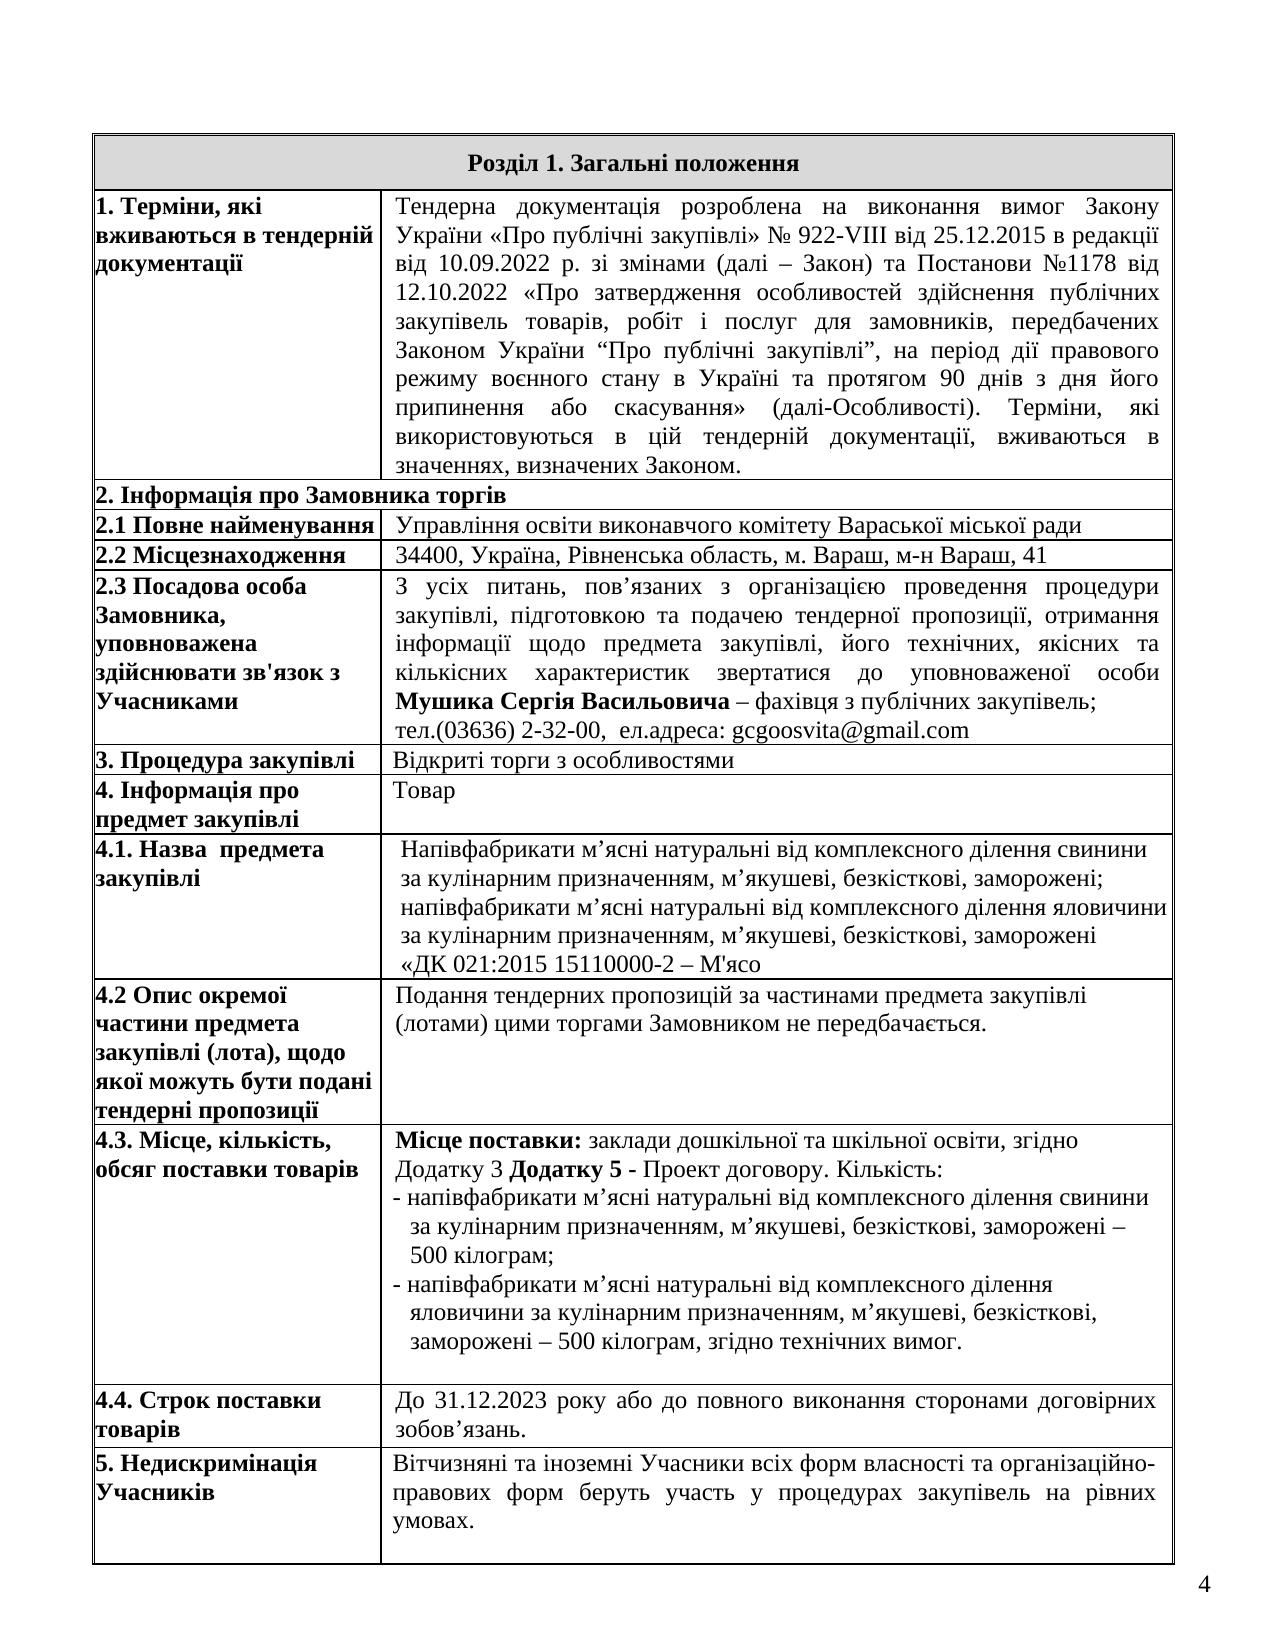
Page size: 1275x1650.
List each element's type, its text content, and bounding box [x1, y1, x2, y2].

table_cell 2.3 Посадова особа Замовника, уповноважена здійснювати зв'язок з Учасниками [95, 571, 380, 743]
table_cell 3. Процедура закупівлі [95, 745, 380, 774]
table_cell 1. Терміни, які вживаються в тендерній документації [95, 191, 380, 478]
table_cell 5. Недискримінація Учасників [95, 1448, 380, 1563]
table_cell Управління освіти виконавчого комітету Вараської міської ради [382, 510, 1172, 539]
table_header Розділ 1. Загальні положення [95, 136, 1172, 189]
table_cell До 31.12.2023 року або до повного виконання сторонами договірних зобов’язань. [382, 1385, 1172, 1446]
table_cell 4.1. Назва предмета закупівлі [95, 835, 380, 978]
table_cell Місце поставки: заклади дошкільної та шкільної освіти, згідно Додатку 3 Додатку 5 - Проект договору. Кількість: - напівфабрикати м’ясні натуральні від комплексного ділення свинини за кулінарним призначенням, м’якушеві, безкісткові, заморожені – 500 кілограм; - напівфабрикати м’ясні натуральні від комплексного ділення яловичини за кулінарним призначенням, м’якушеві, безкісткові, заморожені – 500 кілограм, згідно технічних вимог. [382, 1125, 1172, 1384]
table_cell Відкриті торги з особливостями [382, 745, 1172, 774]
table_cell Вітчизняні та іноземні Учасники всіх форм власності та організаційно-правових форм беруть участь у процедурах закупівель на рівних умовах. [382, 1448, 1172, 1563]
table_cell Тендерна документація розроблена на виконання вимог Закону України «Про публічні закупівлі» № 922-VIII від 25.12.2015 в редакції від 10.09.2022 р. зі змінами (далі – Закон) та Постанови №1178 від 12.10.2022 «Про затвердження особливостей здійснення публічних закупівель товарів, робіт і послуг для замовників, передбачених Законом України “Про публічні закупівлі”, на період дії правового режиму воєнного стану в Україні та протягом 90 днів з дня його припинення або скасування» (далі-Особливості). Терміни, які використовуються в цій тендерній документації, вживаються в значеннях, визначених Законом. [382, 191, 1172, 478]
table_cell З усіх питань, пов’язаних з організацією проведення процедури закупівлі, підготовкою та подачею тендерної пропозиції, отримання інформації щодо предмета закупівлі, його технічних, якісних та кількісних характеристик звертатися до уповноваженої особи Мушика Сергія Васильовича – фахівця з публічних закупівель; тел.(03636) 2-32-00, ел.адреса: gcgoosvita@gmail.com [382, 571, 1172, 743]
table_cell Напівфабрикати м’ясні натуральні від комплексного ділення свинини за кулінарним призначенням, м’якушеві, безкісткові, заморожені; напівфабрикати м’ясні натуральні від комплексного ділення яловичини за кулінарним призначенням, м’якушеві, безкісткові, заморожені «ДК 021:2015 15110000-2 – М'ясо [382, 835, 1172, 978]
table_cell 2.1 Повне найменування [95, 510, 380, 539]
table_cell Товар [382, 775, 1172, 833]
table_cell 4. Інформація про предмет закупівлі [95, 775, 380, 833]
table_cell 2.2 Місцезнаходження [95, 541, 380, 569]
table_cell Подання тендерних пропозицій за частинами предмета закупівлі (лотами) цими торгами Замовником не передбачається. [382, 980, 1172, 1123]
table_cell 4.2 Опис окремої частини предмета закупівлі (лота), щодо якої можуть бути подані тендерні пропозиції [95, 980, 380, 1123]
table_cell 4.3. Місце, кількість, обсяг поставки товарів [95, 1125, 380, 1384]
table_cell 2. Інформація про Замовника торгів [95, 480, 1172, 509]
table_cell 4.4. Строк поставки товарів [95, 1385, 380, 1446]
table_cell 34400, Україна, Рівненська область, м. Вараш, м-н Вараш, 41 [382, 541, 1172, 569]
